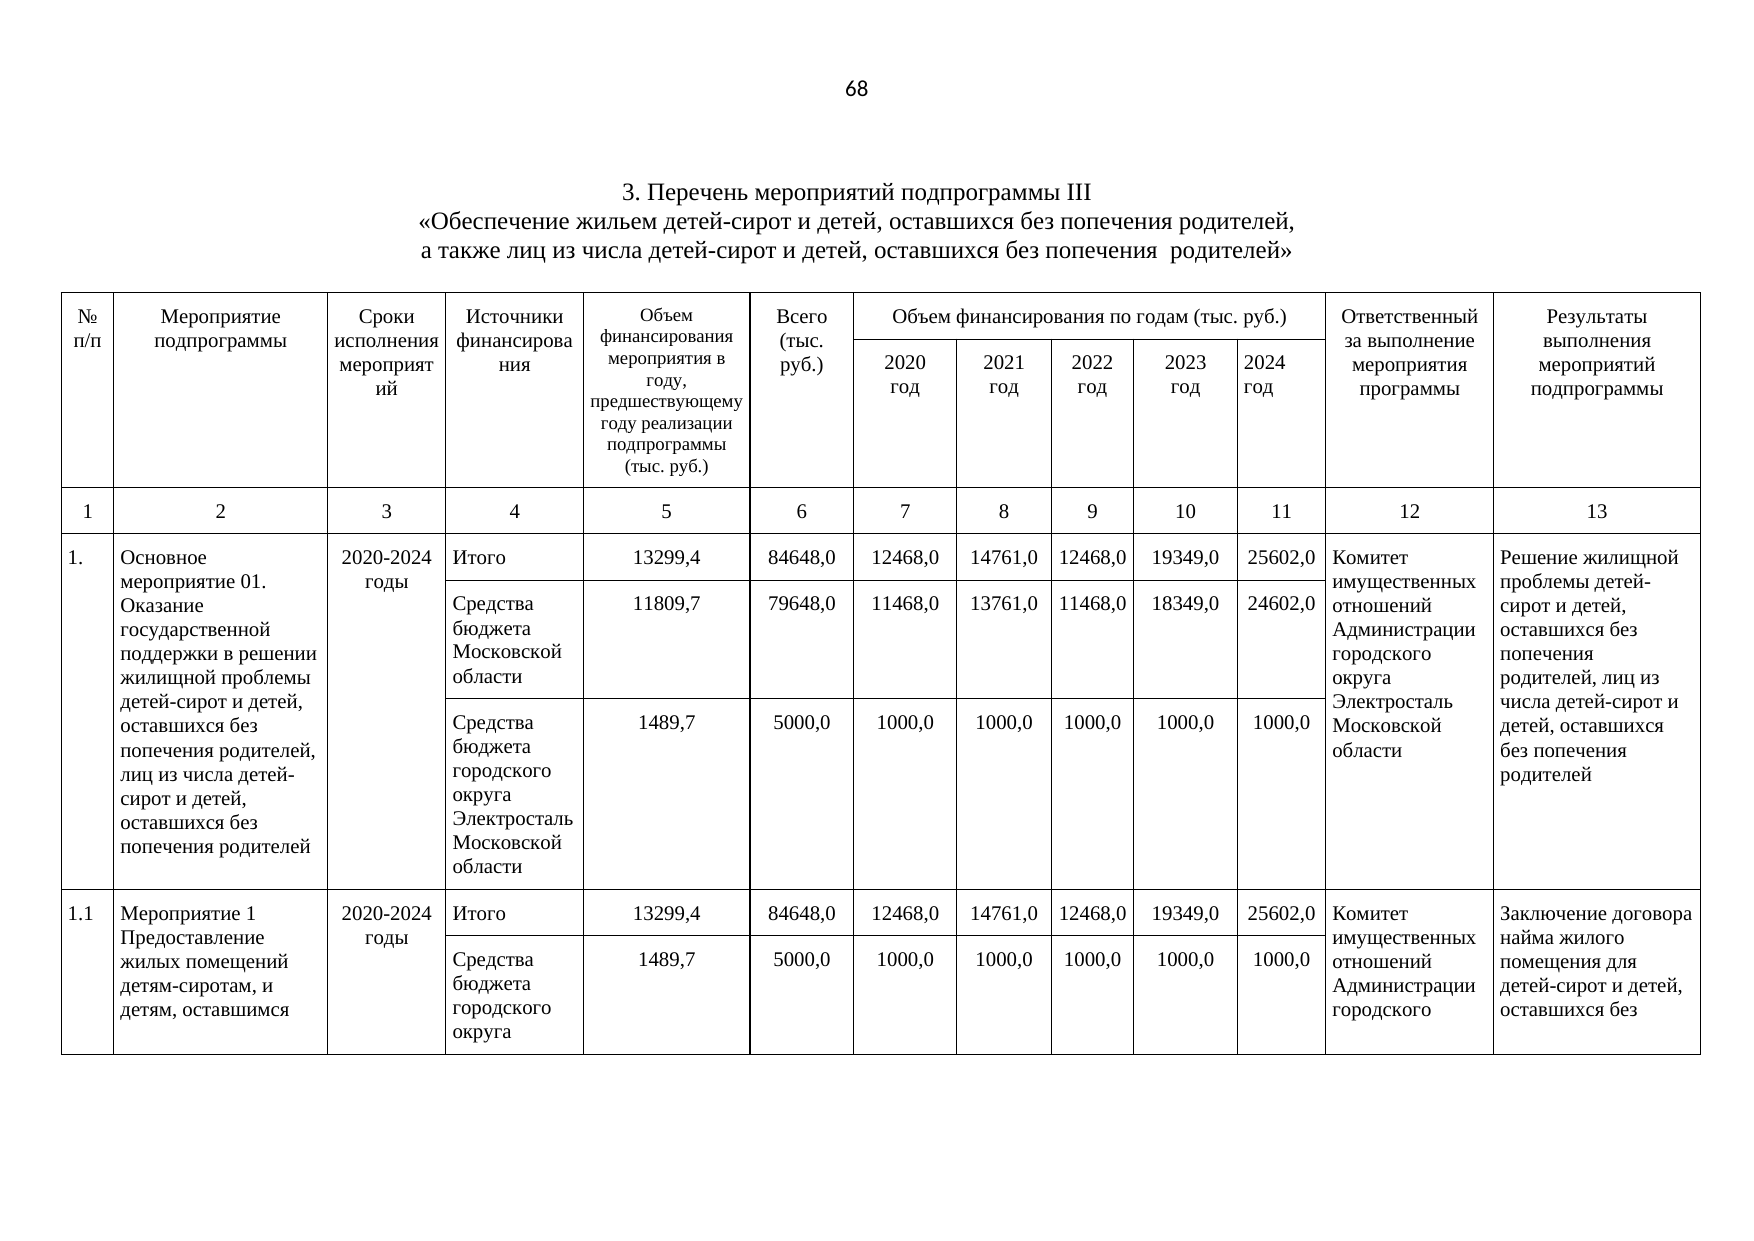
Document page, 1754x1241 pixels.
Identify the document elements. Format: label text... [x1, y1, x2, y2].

table_cell 1 [62, 488, 113, 533]
table_header Сроки исполнения мероприятий [328, 293, 445, 487]
table_cell 11809,7 [584, 581, 749, 698]
table_cell 1000,0 [957, 936, 1051, 1054]
table_cell 1000,0 [957, 699, 1051, 889]
table_cell 2024 год [1238, 340, 1325, 487]
table_cell 12468,0 [1052, 534, 1133, 580]
table_cell 1000,0 [1134, 936, 1237, 1054]
table_cell 19349,0 [1134, 534, 1237, 580]
table_cell 19349,0 [1134, 890, 1237, 935]
table_cell 14761,0 [957, 534, 1051, 580]
table_cell 13 [1494, 488, 1700, 533]
table_cell 5000,0 [751, 936, 853, 1054]
table_cell 79648,0 [751, 581, 853, 698]
table_header Мероприятие подпрограммы [114, 293, 327, 487]
table_header Ответственный за выполнение мероприятия программы [1326, 293, 1493, 487]
table_cell 2022 год [1052, 340, 1133, 487]
table_cell 1489,7 [584, 699, 749, 889]
table_cell Комитет имущественных отношений Администрации городского округа Электросталь Московской области [1326, 534, 1493, 889]
table_cell Средства бюджета городского округа Электросталь Московской области [446, 699, 583, 889]
table_cell Итого [446, 534, 583, 580]
text «Обеспечение жильем детей-сирот и детей, оставшихся без попечения родителей, [77, 206, 1636, 235]
table_cell 12468,0 [854, 534, 956, 580]
table_cell 12468,0 [854, 890, 956, 935]
text а также лиц из числа детей-сирот и детей, оставшихся без попечения родителей» [77, 235, 1636, 263]
table_cell 5000,0 [751, 699, 853, 889]
table_cell Итого [446, 890, 583, 935]
table_cell 2023 год [1134, 340, 1237, 487]
table_cell 2021 год [957, 340, 1051, 487]
table_cell 1489,7 [584, 936, 749, 1054]
table_cell Заключение договора найма жилого помещения для детей-сирот и детей, оставшихся без попечения родителей, лиц из числа детей-сирот и детей, оставшихся без попечения родителей [1494, 890, 1700, 1054]
table_cell 10 [1134, 488, 1237, 533]
table_cell 5 [584, 488, 749, 533]
table_cell 1000,0 [1052, 699, 1133, 889]
table_cell Средства бюджета Московской области [446, 581, 583, 698]
table_cell 1000,0 [1134, 699, 1237, 889]
table_cell 12 [1326, 488, 1493, 533]
table_cell 3 [328, 488, 445, 533]
table_cell 18349,0 [1134, 581, 1237, 698]
text 3. Перечень мероприятий подпрограммы III [77, 177, 1636, 206]
table_cell Основное мероприятие 01. Оказание государственной поддержки в решении жилищной проблемы детей-сирот и детей, оставшихся без попечения родителей, лиц из числа детей-сирот и детей, оставшихся без попечения родителей [114, 534, 327, 889]
table_cell 11 [1238, 488, 1325, 533]
table_cell 14761,0 [957, 890, 1051, 935]
table_cell 13761,0 [957, 581, 1051, 698]
table_cell 1. [62, 534, 113, 889]
table_cell 25602,0 [1238, 890, 1325, 935]
table_cell 1000,0 [854, 699, 956, 889]
table_cell 84648,0 [751, 534, 853, 580]
table_cell 84648,0 [751, 890, 853, 935]
table_cell 24602,0 [1238, 581, 1325, 698]
table_cell 1000,0 [1238, 936, 1325, 1054]
table_header Источники финансирования [446, 293, 583, 487]
table_cell 2 [114, 488, 327, 533]
table_cell Мероприятие 1 Предоставление жилых помещений детям-сиротам, и детям, оставшимся без попечения родителей, лицам из числа детей-сирот и детей, оставшихся без попечения родителей, по договорам найма специализированных жилых помещений [114, 890, 327, 1054]
table_cell 1000,0 [854, 936, 956, 1054]
table_cell 12468,0 [1052, 890, 1133, 935]
table_cell 11468,0 [854, 581, 956, 698]
table_header Объем финансирования по годам (тыс. руб.) [854, 293, 1325, 338]
table_cell 2020-2024 годы [328, 890, 445, 1054]
table_cell 1.1 [62, 890, 113, 1054]
table_cell 7 [854, 488, 956, 533]
table_cell 2020 год [854, 340, 956, 487]
table_cell 25602,0 [1238, 534, 1325, 580]
table_header Всего (тыс. руб.) [751, 293, 853, 487]
table_cell Решение жилищной проблемы детей-сирот и детей, оставшихся без попечения родителей, лиц из числа детей-сирот и детей, оставшихся без попечения родителей [1494, 534, 1700, 889]
table_cell 13299,4 [584, 890, 749, 935]
table_cell 11468,0 [1052, 581, 1133, 698]
table_header Результаты выполнения мероприятий подпрограммы [1494, 293, 1700, 487]
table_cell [446, 936, 583, 1054]
table_cell 1000,0 [1052, 936, 1133, 1054]
table_cell Комитет имущественных отношений Администрации городского округа Электросталь Московской области [1326, 890, 1493, 1054]
table_header Объем финансирования мероприятия в году, предшествующему году реализации подпрограммы (тыс. руб.) [584, 293, 749, 487]
table_cell 1000,0 [1238, 699, 1325, 889]
table_cell 8 [957, 488, 1051, 533]
table_cell 6 [751, 488, 853, 533]
table_header № п/п [62, 293, 113, 487]
table_cell 13299,4 [584, 534, 749, 580]
table_cell 9 [1052, 488, 1133, 533]
table_cell 4 [446, 488, 583, 533]
table_cell 2020-2024 годы [328, 534, 445, 889]
